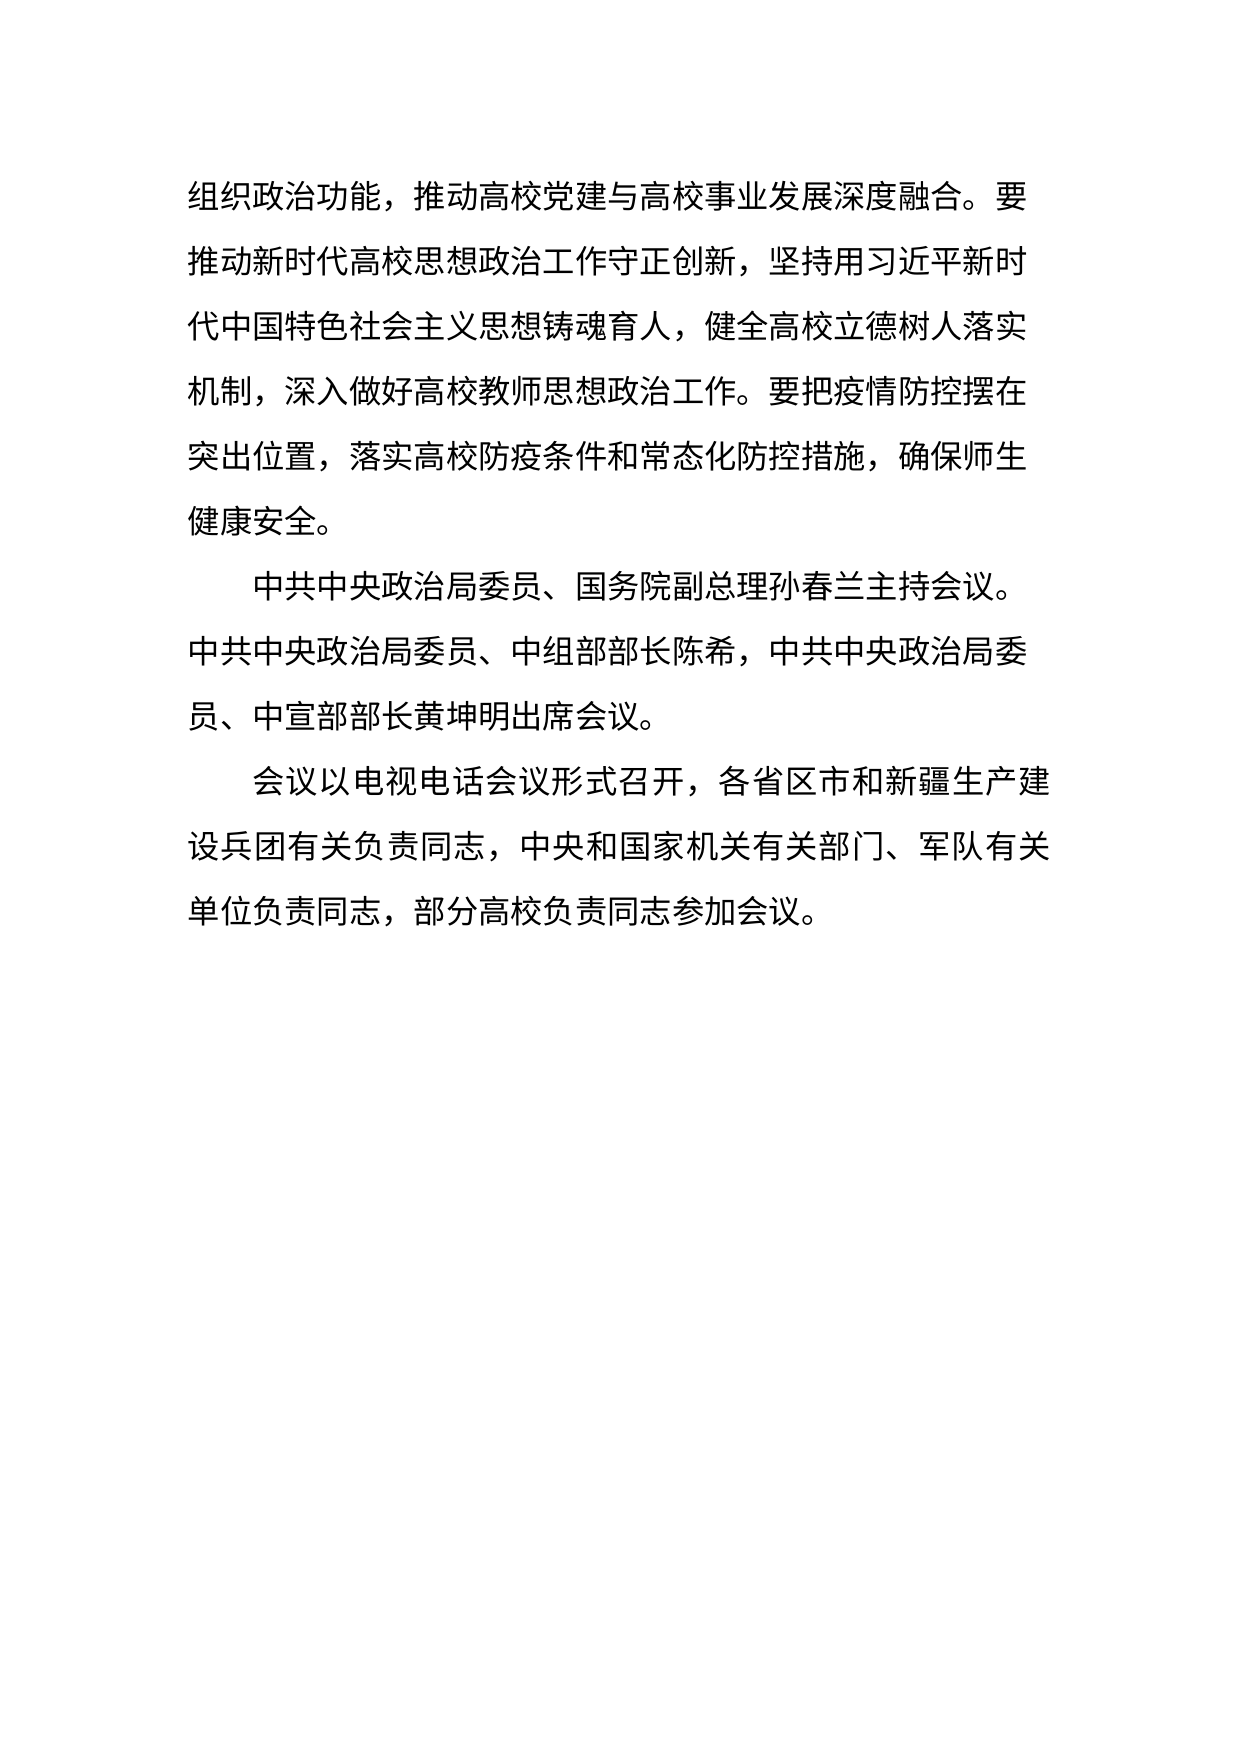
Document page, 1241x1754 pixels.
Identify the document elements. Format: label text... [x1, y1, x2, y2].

text 中共中央政治局委员、国务院副总理孙春兰主持会议。中共中央政治局委员、中组部部长陈希，中共中央政治局委员、中宣部部长黄坤明出席会议。 [187, 552, 1053, 747]
text 会议以电视电话会议形式召开，各省区市和新疆生产建设兵团有关负责同志，中央和国家机关有关部门、军队有关单位负责同志，部分高校负责同志参加会议。 [187, 747, 1053, 942]
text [187, 162, 1053, 552]
